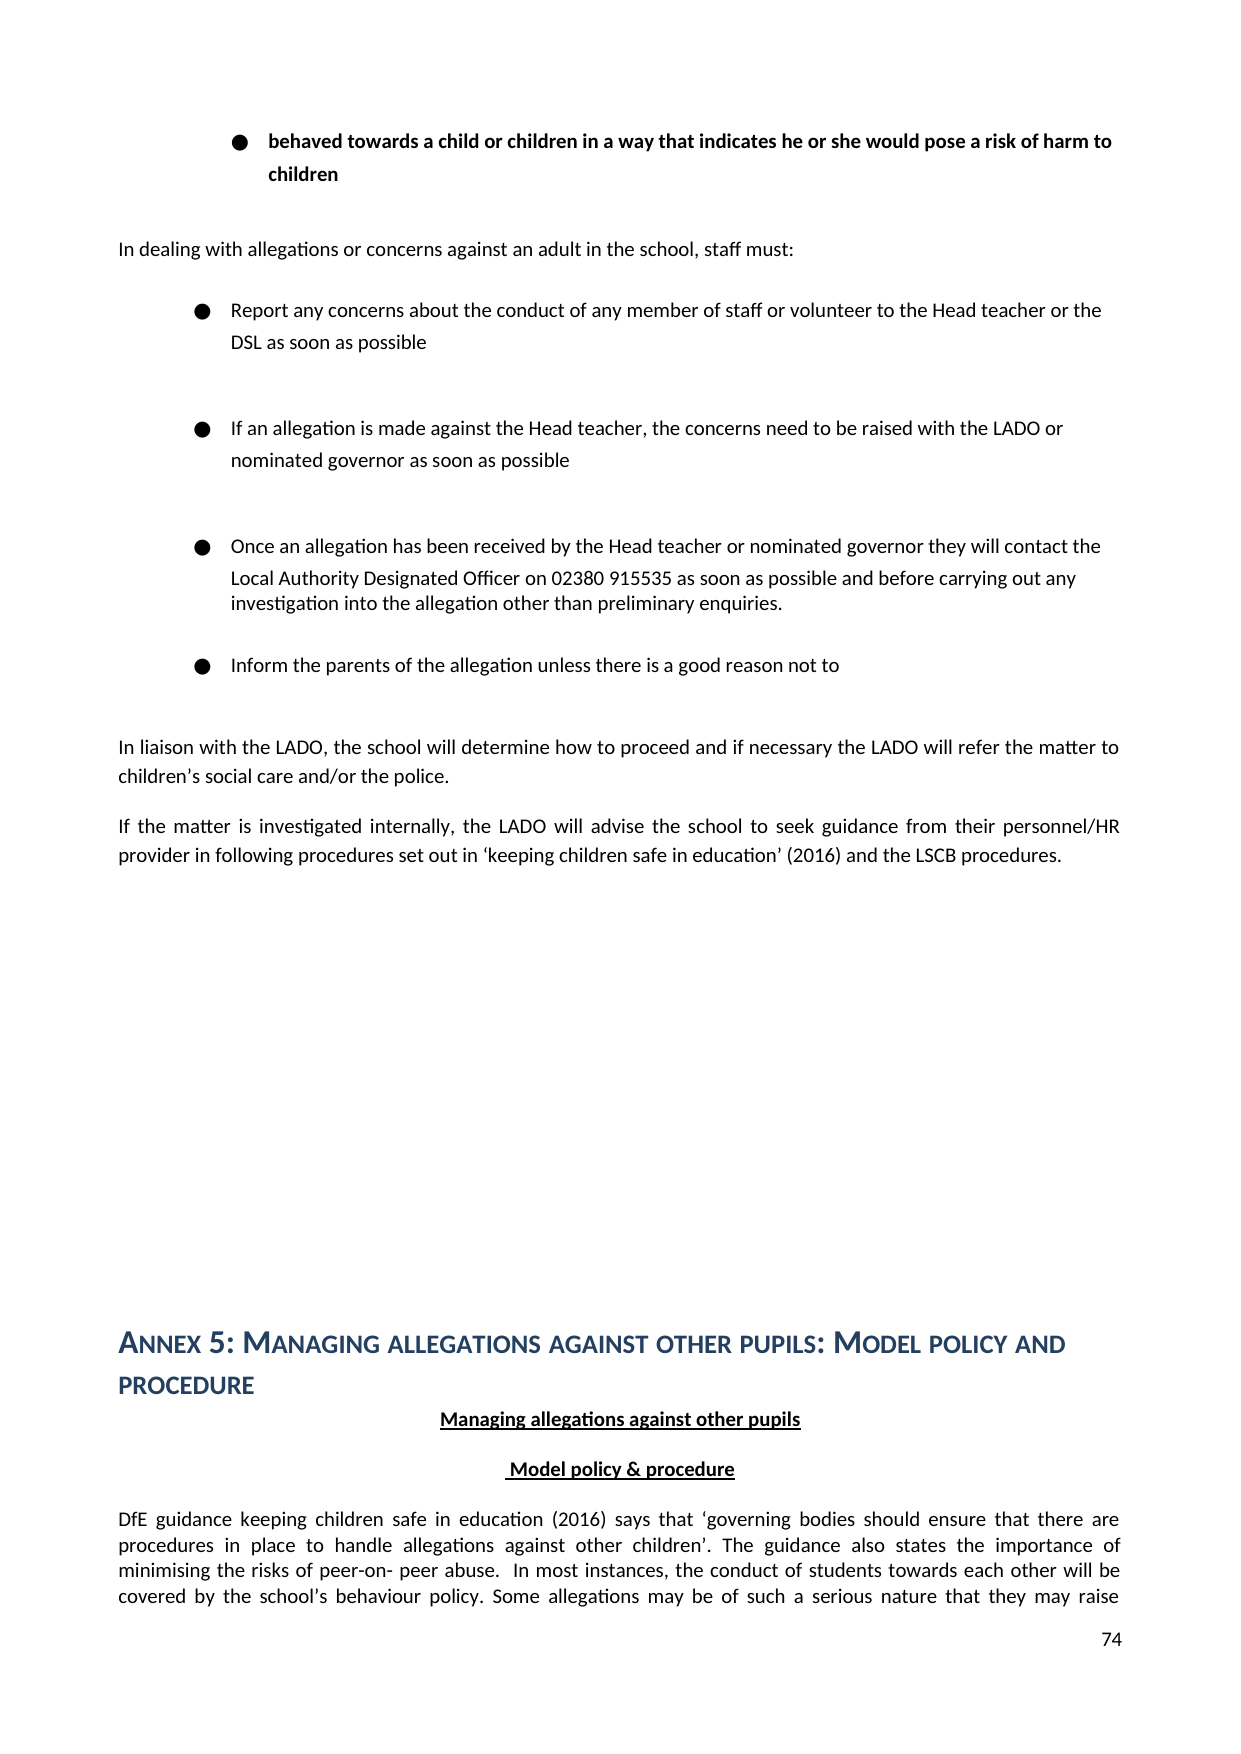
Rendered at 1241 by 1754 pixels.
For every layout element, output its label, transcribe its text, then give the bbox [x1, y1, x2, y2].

text In liaison with the LADO, the school will determine how to proceed and if necessary the LADO will refer the matter to children’s social care and/or the police. [118, 734, 1122, 789]
text Managing allegations against other pupils [118, 1407, 1122, 1432]
list behaved towards a child or children in a way that indicates he or she would pose a risk of harm to children [231, 118, 1122, 186]
text In dealing with allegations or concerns against an adult in the school, staff must: [118, 236, 1122, 262]
text If the matter is investigated internally, the LADO will advise the school to seek guidance from their personnel/HR provider in following procedures set out in ‘keeping children safe in education’ (2016) and the LSCB procedures. [118, 813, 1122, 868]
list If an allegation is made against the Head teacher, the concerns need to be raised with the LADO or nominated governor as soon as possible [193, 404, 1122, 472]
subtitle Annex 5: Managing allegations against other pupils: Model policy and procedure [118, 1321, 1122, 1402]
list Report any concerns about the conduct of any member of staff or volunteer to the Head teacher or the DSL as soon as possible [193, 286, 1122, 354]
list Once an allegation has been received by the Head teacher or nominated governor they will contact the Local Authority Designated Officer on 02380 915535 as soon as possible and before carrying out any investigation into the allegation other than preliminary enquiries. [193, 522, 1122, 616]
list Inform the parents of the allegation unless there is a good reason not to [193, 641, 1122, 684]
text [118, 1507, 1122, 1608]
text Model policy & procedure [118, 1457, 1122, 1482]
